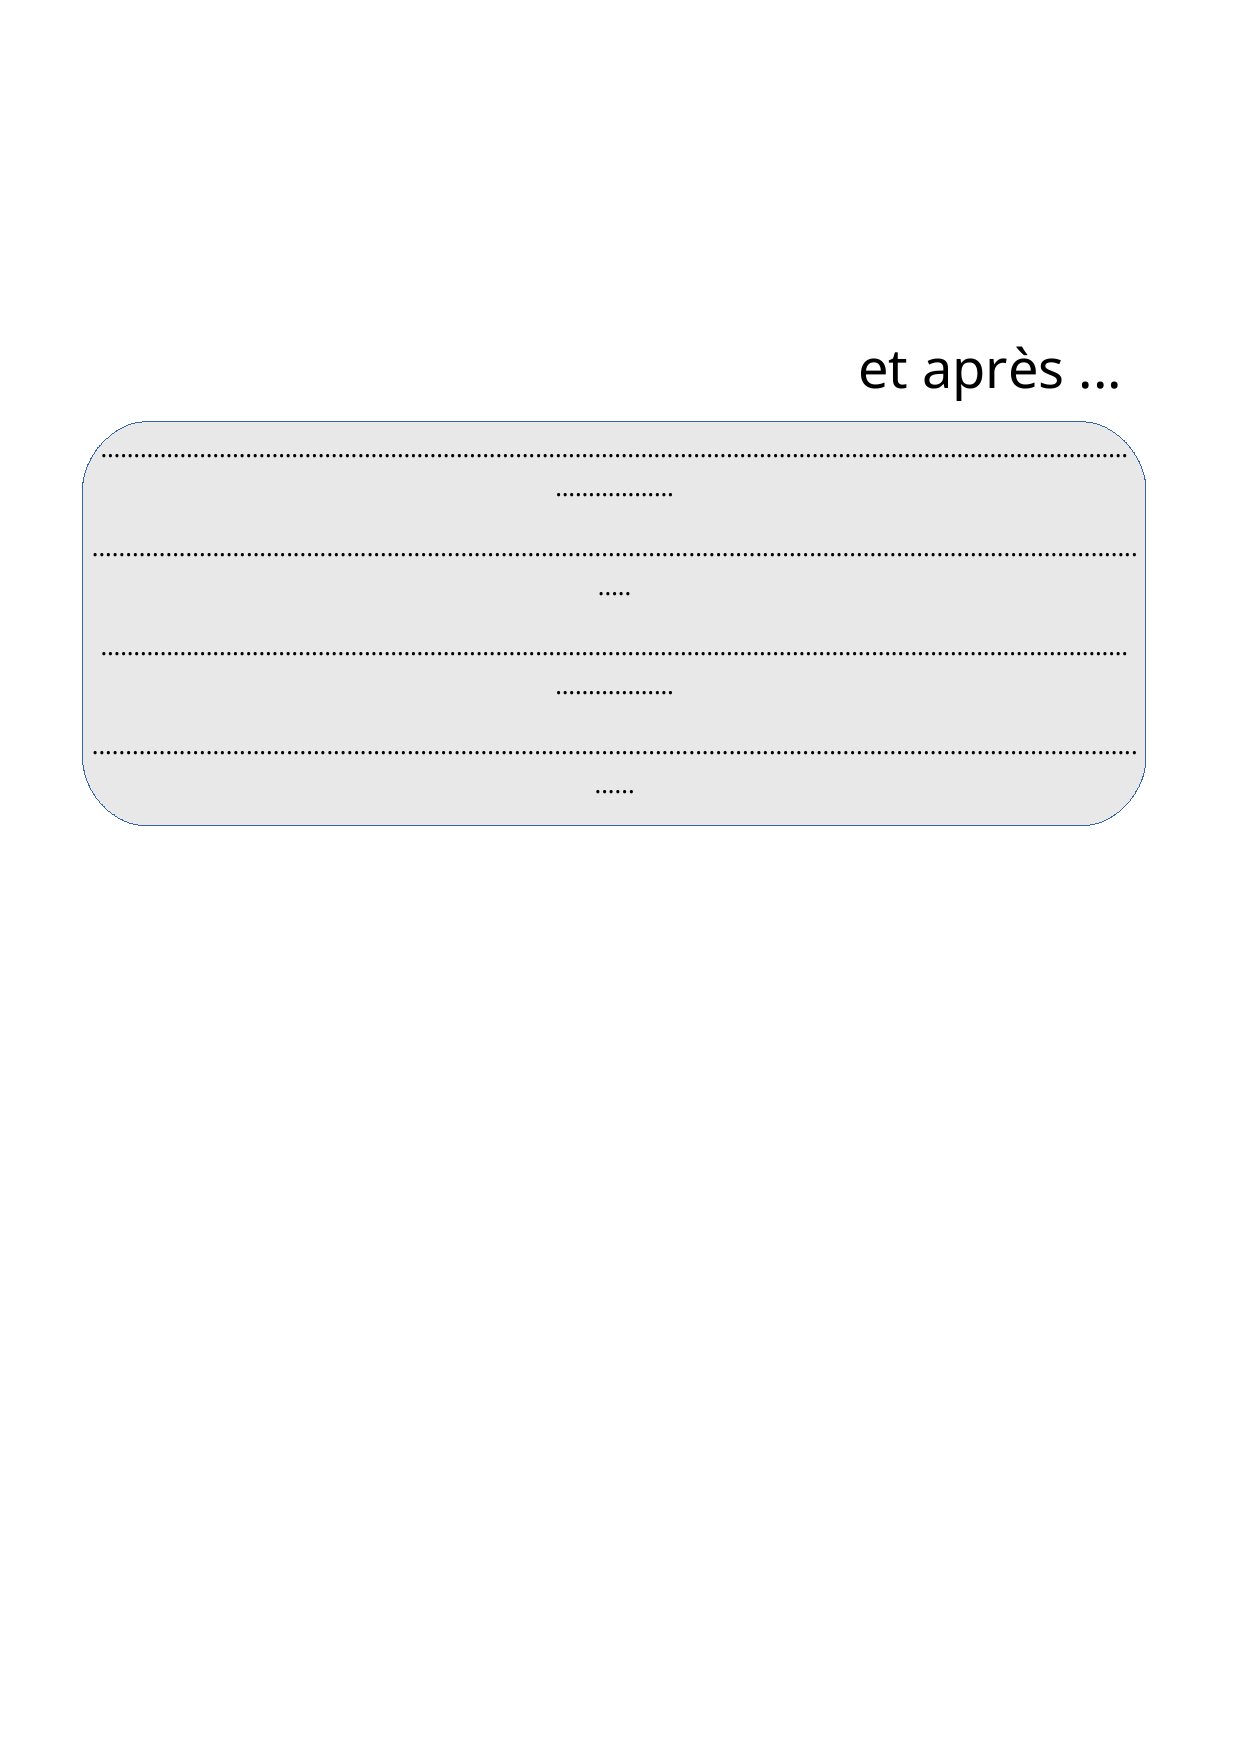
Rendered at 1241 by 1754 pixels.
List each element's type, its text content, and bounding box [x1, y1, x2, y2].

text et après ... [118, 330, 1122, 404]
